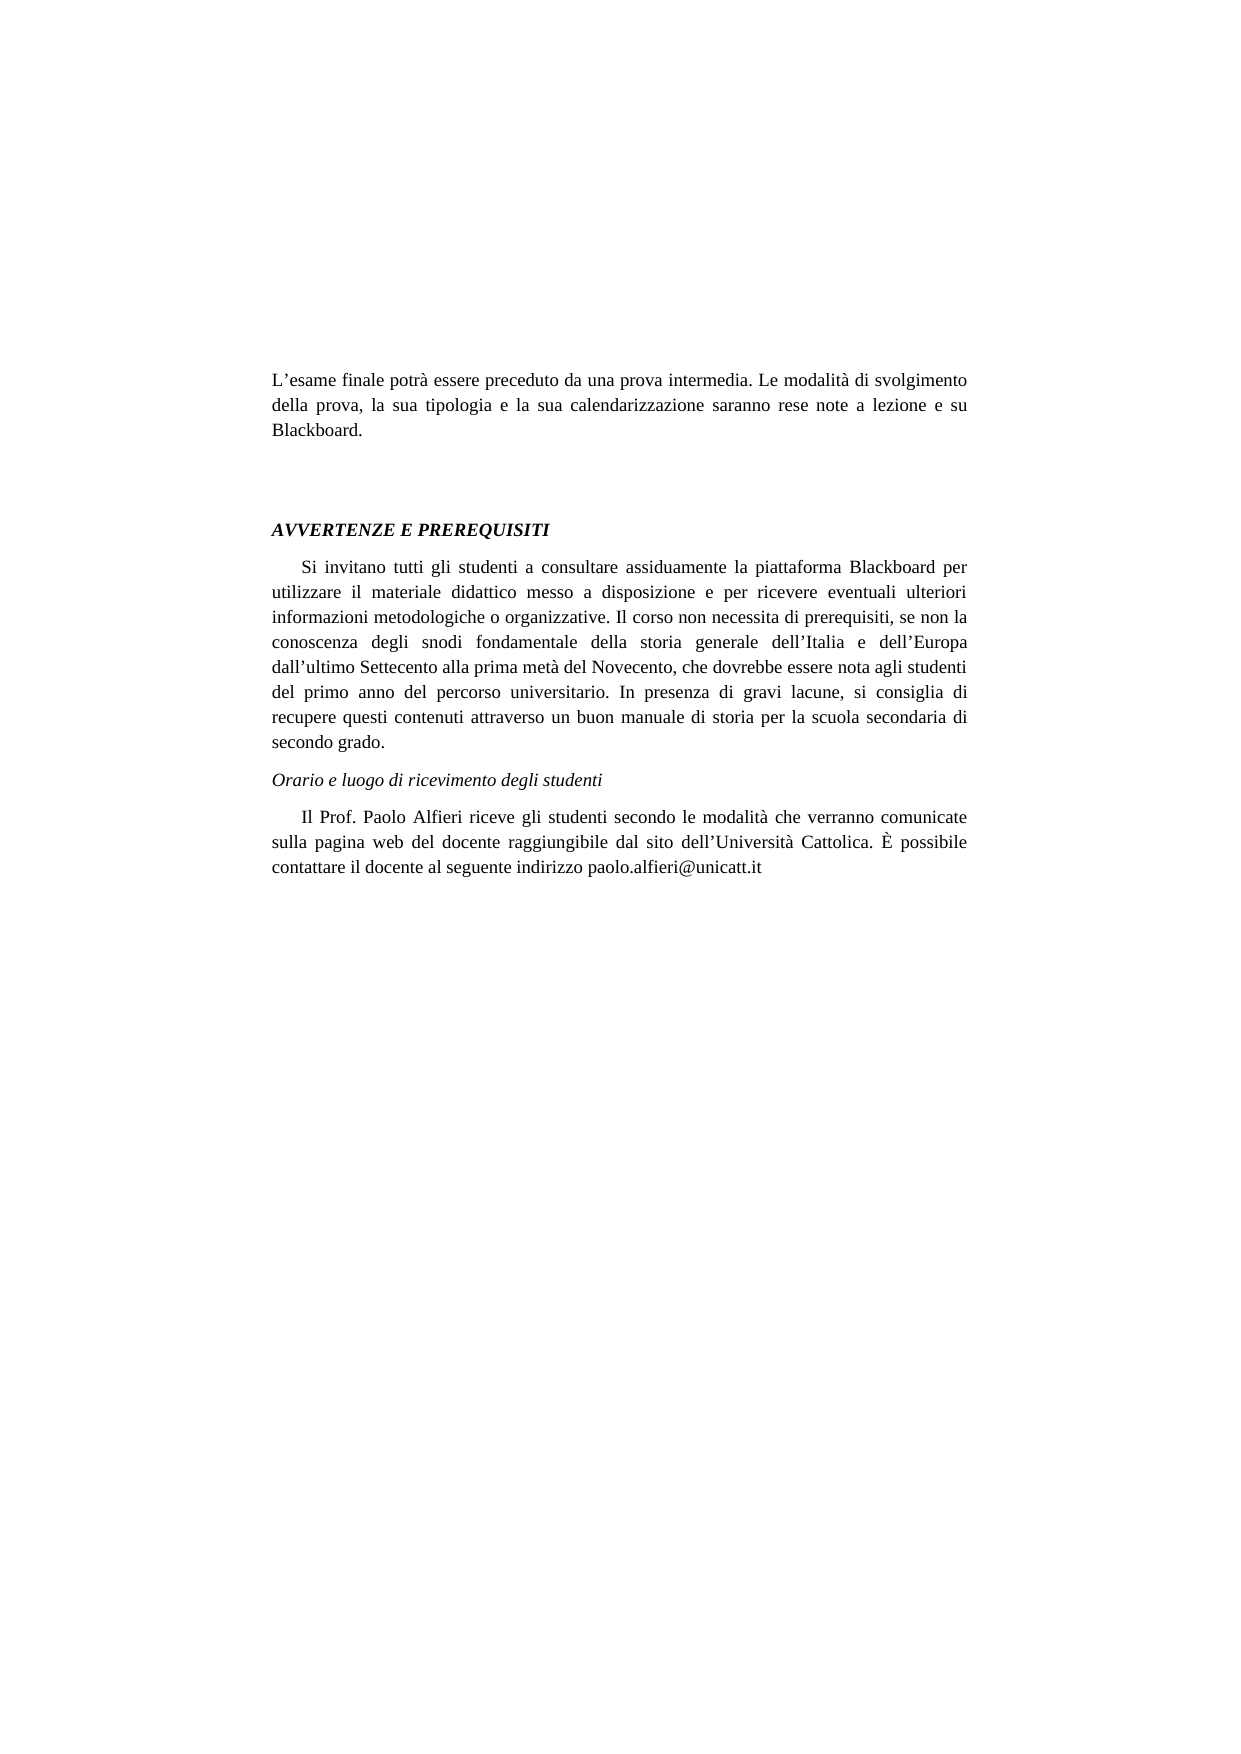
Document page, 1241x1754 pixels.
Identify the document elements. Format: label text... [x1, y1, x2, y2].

text Il Prof. Paolo Alfieri riceve gli studenti secondo le modalità che verranno comunicate sulla pagina web del docente raggiungibile dal sito dell’Università Cattolica. È possibile contattare il docente al seguente indirizzo paolo.alfieri@unicatt.it [272, 804, 968, 879]
text Si invitano tutti gli studenti a consultare assiduamente la piattaforma Blackboard per utilizzare il materiale didattico messo a disposizione e per ricevere eventuali ulteriori informazioni metodologiche o organizzative. Il corso non necessita di prerequisiti, se non la conoscenza degli snodi fondamentale della storia generale dell’Italia e dell’Europa dall’ultimo Settecento alla prima metà del Novecento, che dovrebbe essere nota agli studenti del primo anno del percorso universitario. In presenza di gravi lacune, si consiglia di recupere questi contenuti attraverso un buon manuale di storia per la scuola secondaria di secondo grado. [272, 554, 968, 754]
text Orario e luogo di ricevimento degli studenti [272, 766, 968, 791]
text AVVERTENZE E PREREQUISITI [272, 516, 968, 541]
text L’esame finale potrà essere preceduto da una prova intermedia. Le modalità di svolgimento della prova, la sua tipologia e la sua calendarizzazione saranno rese note a lezione e su Blackboard. [272, 366, 968, 441]
